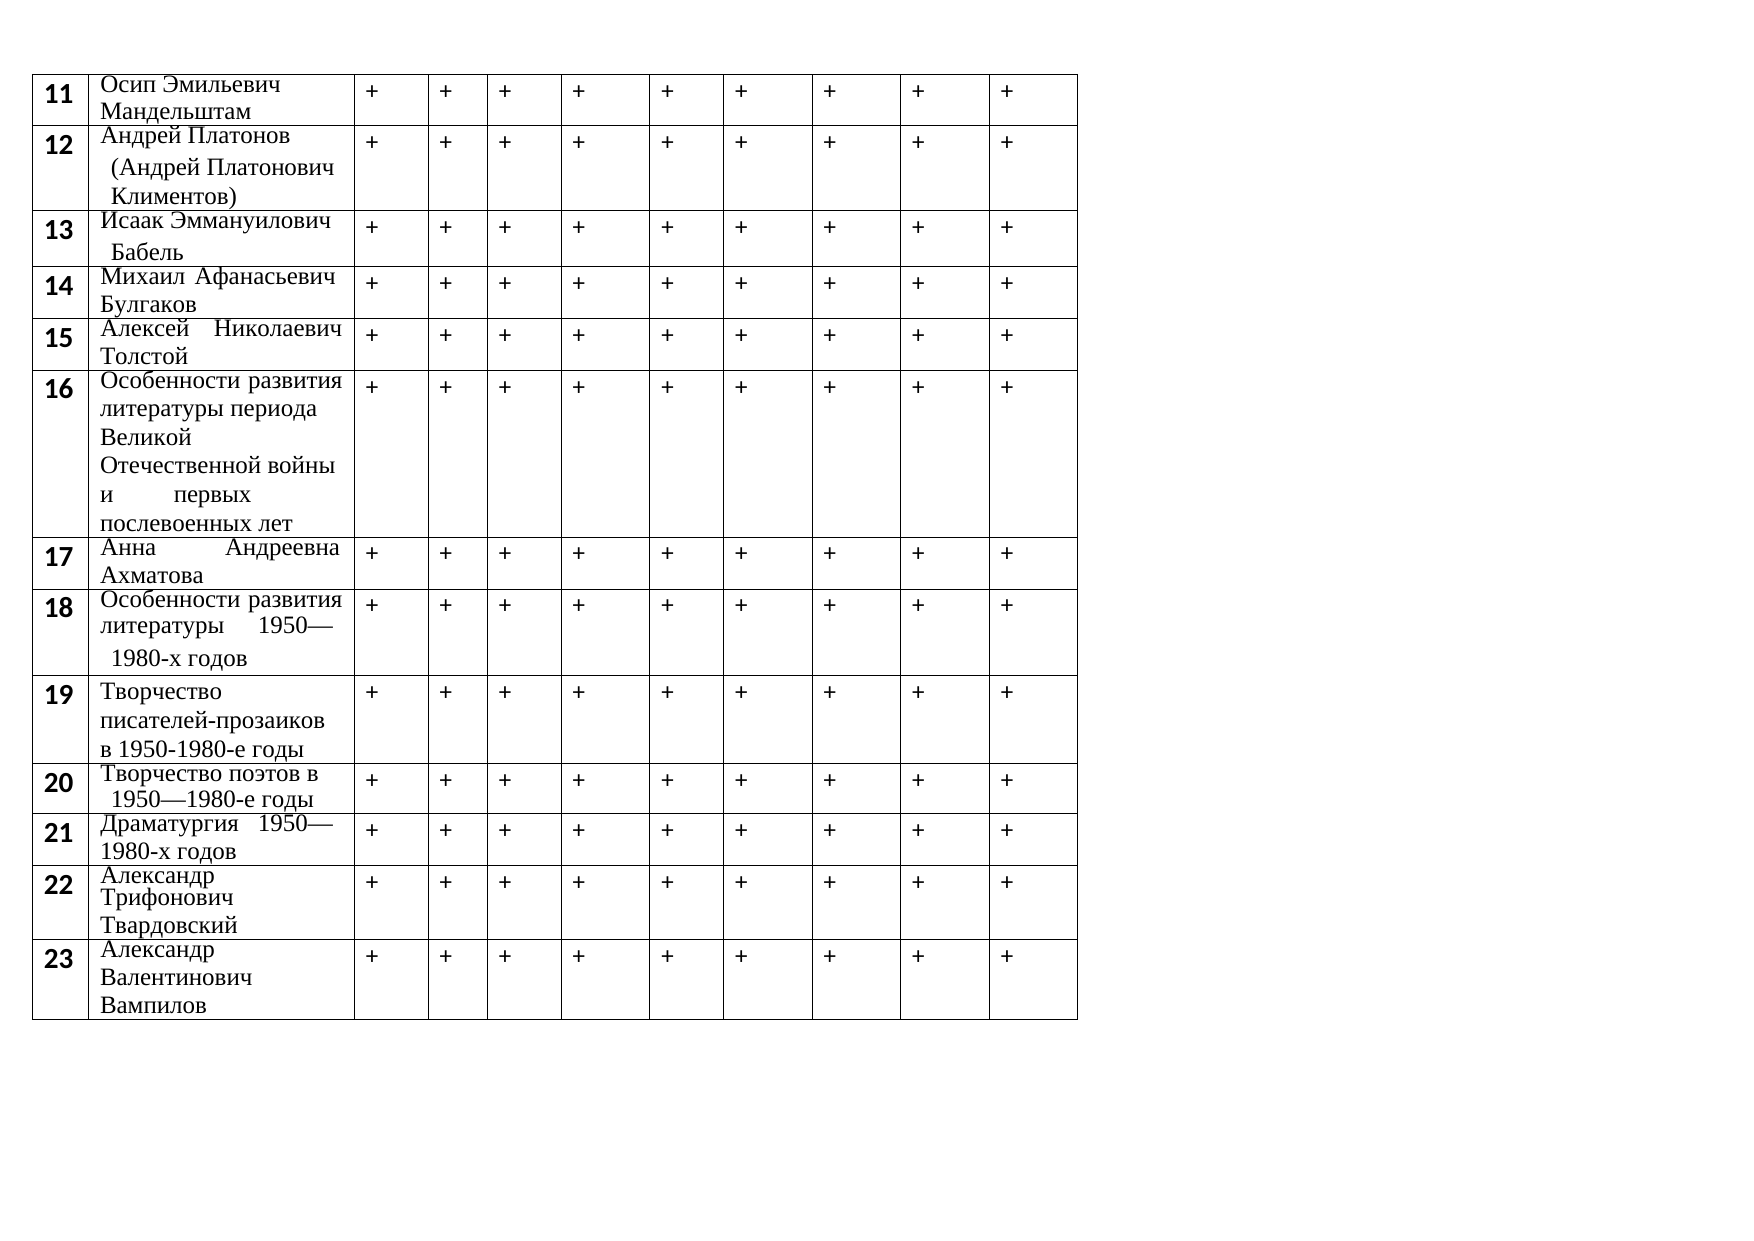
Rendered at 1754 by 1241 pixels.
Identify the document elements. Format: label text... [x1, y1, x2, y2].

table_cell + [429, 590, 487, 675]
table_cell + [901, 590, 989, 675]
table_cell + [901, 267, 989, 318]
table_cell 14 [33, 267, 88, 318]
table_cell + [650, 940, 723, 1019]
table_cell + [813, 866, 900, 939]
table_cell + [488, 590, 561, 675]
table_cell + [488, 814, 561, 865]
table_cell + [429, 371, 487, 537]
table_cell + [990, 538, 1077, 588]
table_cell + [355, 590, 428, 675]
table_cell 20 [33, 764, 88, 813]
table_cell + [562, 538, 649, 588]
table_cell Творчество поэтов в 1950—1980-е годы [89, 764, 354, 813]
table_cell + [429, 126, 487, 210]
table_cell + [724, 940, 812, 1019]
table_cell + [650, 75, 723, 125]
table_cell + [724, 676, 812, 763]
table_cell + [901, 126, 989, 210]
table_cell + [650, 319, 723, 369]
table_cell + [990, 126, 1077, 210]
table_cell + [650, 676, 723, 763]
table_cell Осип Эмильевич Мандельштам [89, 75, 354, 125]
table_cell Алексей Николаевич Толстой [89, 319, 354, 369]
table_cell + [562, 676, 649, 763]
table_cell + [355, 764, 428, 813]
table_cell + [724, 590, 812, 675]
table_cell 17 [33, 538, 88, 588]
table_cell Александр Трифонович Твардовский [89, 866, 354, 939]
table_cell 21 [33, 814, 88, 865]
table_cell + [562, 590, 649, 675]
table_cell + [990, 676, 1077, 763]
table_cell + [813, 211, 900, 266]
table_cell + [488, 211, 561, 266]
table_cell + [813, 319, 900, 369]
table_cell + [562, 814, 649, 865]
table_cell + [562, 371, 649, 537]
table_cell + [429, 676, 487, 763]
table_cell + [901, 319, 989, 369]
table_cell + [355, 940, 428, 1019]
table_cell + [724, 538, 812, 588]
table_cell Михаил Афанасьевич Булгаков [89, 267, 354, 318]
table_cell + [429, 764, 487, 813]
table_cell + [813, 940, 900, 1019]
table_cell + [562, 319, 649, 369]
table_cell + [901, 538, 989, 588]
table_cell + [813, 267, 900, 318]
table_cell + [813, 764, 900, 813]
table_cell + [813, 590, 900, 675]
table_cell 16 [33, 371, 88, 537]
table_cell + [901, 75, 989, 125]
table_cell + [355, 267, 428, 318]
table_cell + [901, 371, 989, 537]
table_cell + [488, 126, 561, 210]
table_cell 12 [33, 126, 88, 210]
table_cell + [488, 371, 561, 537]
table_cell 19 [33, 676, 88, 763]
table_cell + [990, 371, 1077, 537]
table_cell + [488, 267, 561, 318]
table_cell + [901, 940, 989, 1019]
table_cell Драматургия 1950— 1980-х годов [89, 814, 354, 865]
table_cell Андрей Платонов (Андрей Платонович Климентов) [89, 126, 354, 210]
table_cell + [901, 676, 989, 763]
table_cell 22 [33, 866, 88, 939]
table_cell + [990, 211, 1077, 266]
table_cell + [901, 866, 989, 939]
table_cell 13 [33, 211, 88, 266]
table_cell Исаак Эммануилович Бабель [89, 211, 354, 266]
table_cell + [488, 319, 561, 369]
table_cell + [724, 866, 812, 939]
table_cell + [562, 940, 649, 1019]
table_cell + [562, 75, 649, 125]
table_cell + [724, 126, 812, 210]
table_cell + [429, 319, 487, 369]
table_cell + [724, 764, 812, 813]
table_cell + [429, 866, 487, 939]
table_cell + [990, 267, 1077, 318]
table_cell + [650, 866, 723, 939]
table_cell + [990, 814, 1077, 865]
table_cell + [650, 590, 723, 675]
table_cell + [813, 371, 900, 537]
table_cell + [990, 940, 1077, 1019]
table_cell + [488, 538, 561, 588]
table_cell + [355, 75, 428, 125]
table_cell + [488, 676, 561, 763]
table_cell + [488, 866, 561, 939]
table_cell + [813, 676, 900, 763]
table_cell + [901, 211, 989, 266]
table_cell + [724, 211, 812, 266]
table_cell + [990, 319, 1077, 369]
table_cell + [429, 267, 487, 318]
table_cell + [724, 75, 812, 125]
table_cell + [813, 538, 900, 588]
table_cell + [488, 75, 561, 125]
table_cell Особенности развития литературы периода Великой Отечественной войны и первых послевоенных лет [89, 371, 354, 537]
table_cell + [562, 866, 649, 939]
table_cell Александр Валентинович Вампилов [89, 940, 354, 1019]
table_cell + [990, 590, 1077, 675]
table_cell + [813, 814, 900, 865]
table_cell + [355, 126, 428, 210]
table_cell + [355, 814, 428, 865]
table_cell + [355, 866, 428, 939]
table_cell + [990, 764, 1077, 813]
table_cell + [355, 538, 428, 588]
table_cell + [562, 126, 649, 210]
table_cell + [355, 676, 428, 763]
table_cell + [813, 126, 900, 210]
table_cell 23 [33, 940, 88, 1019]
table_cell Особенности развития литературы 1950— 1980-х годов [89, 590, 354, 675]
table_cell + [429, 814, 487, 865]
table_cell + [901, 764, 989, 813]
table_cell + [429, 538, 487, 588]
table_cell + [488, 940, 561, 1019]
table_cell + [650, 764, 723, 813]
table_cell + [901, 814, 989, 865]
table_cell + [990, 866, 1077, 939]
table_cell + [650, 538, 723, 588]
table_cell + [562, 764, 649, 813]
table_cell + [724, 814, 812, 865]
table_cell + [650, 814, 723, 865]
table_cell + [650, 267, 723, 318]
table_cell 11 [33, 75, 88, 125]
table_cell + [429, 940, 487, 1019]
table_cell + [429, 75, 487, 125]
table_cell + [724, 319, 812, 369]
table_cell + [355, 371, 428, 537]
table_cell + [562, 267, 649, 318]
table_cell + [355, 211, 428, 266]
table_cell + [562, 211, 649, 266]
table_cell 15 [33, 319, 88, 369]
table_cell + [724, 371, 812, 537]
table_cell + [650, 126, 723, 210]
table_cell Анна Андреевна Ахматова [89, 538, 354, 588]
table_cell + [990, 75, 1077, 125]
table_cell + [650, 371, 723, 537]
table_cell Творчество писателей-прозаиков в 1950-1980-е годы [89, 676, 354, 763]
table_cell 18 [33, 590, 88, 675]
table_cell + [429, 211, 487, 266]
table_cell + [355, 319, 428, 369]
table_cell + [650, 211, 723, 266]
table_cell + [813, 75, 900, 125]
table_cell + [724, 267, 812, 318]
table_cell + [488, 764, 561, 813]
